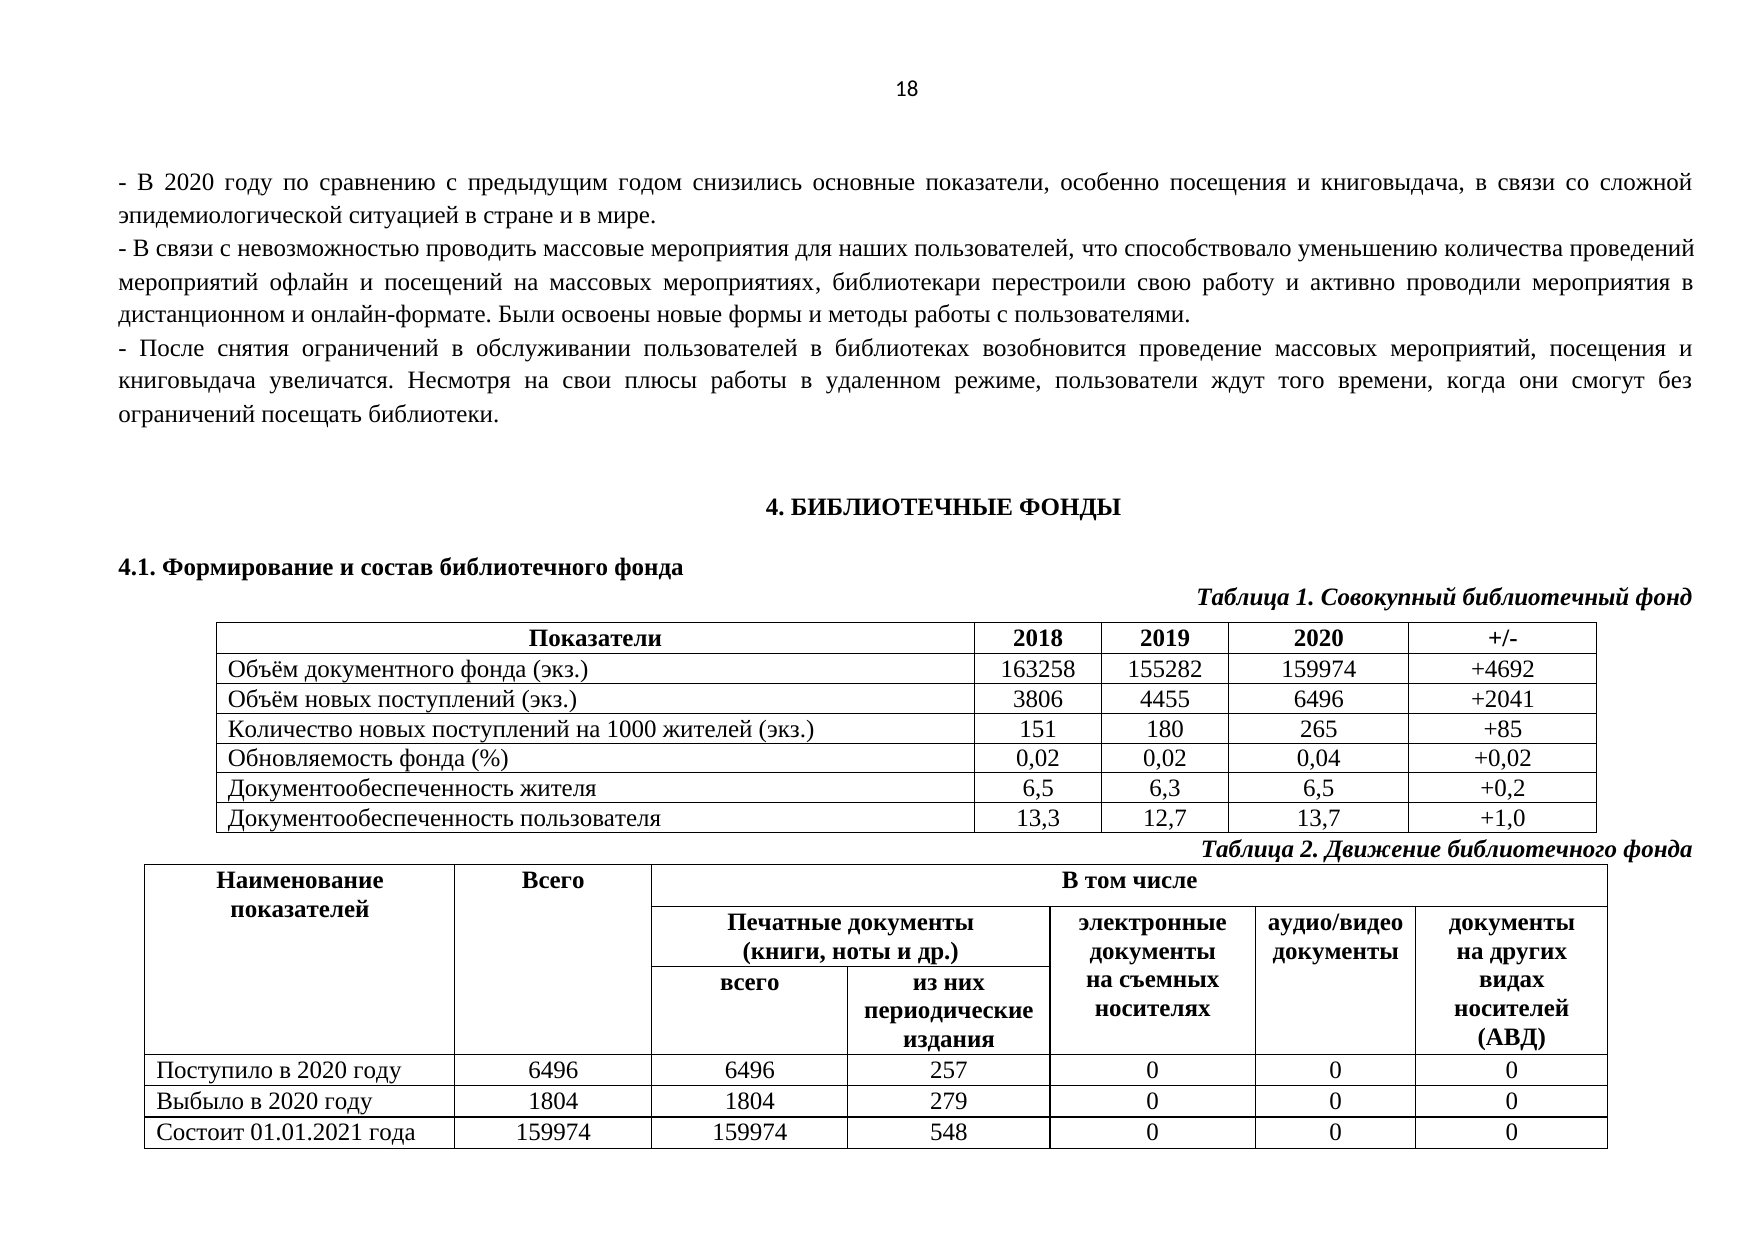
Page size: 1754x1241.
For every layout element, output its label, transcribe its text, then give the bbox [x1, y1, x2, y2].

table_cell 6,5 [975, 773, 1101, 802]
table_cell Состоит 01.01.2021 года [145, 1118, 454, 1147]
table_cell +0,02 [1409, 744, 1596, 772]
table_cell Документообеспеченность пользователя [217, 803, 974, 832]
table_cell из них периодические издания [848, 967, 1049, 1054]
table_cell 159974 [652, 1118, 847, 1147]
table_cell 6,3 [1102, 773, 1228, 802]
table_cell 159974 [1229, 654, 1408, 683]
table_cell +1,0 [1409, 803, 1596, 832]
table_cell Объём новых поступлений (экз.) [217, 684, 974, 713]
table_cell 1804 [652, 1086, 847, 1116]
table_cell Печатные документы (книги, ноты и др.) [652, 907, 1049, 966]
text - В 2020 году по сравнению с предыдущим годом снизились основные показатели, особенно посещения и книговыдача, в связи со сложной эпидемиологической ситуацией в стране и в мире. [118, 167, 1695, 229]
table_header 2020 [1229, 623, 1408, 653]
table_cell 6496 [1229, 684, 1408, 713]
text 4.1. Формирование и состав библиотечного фонда [118, 552, 1695, 581]
table_header 2019 [1102, 623, 1228, 653]
table_cell 265 [1229, 714, 1408, 742]
table_cell 155282 [1102, 654, 1228, 683]
table_cell 13,7 [1229, 803, 1408, 832]
table_cell 3806 [975, 684, 1101, 713]
table_cell 13,3 [975, 803, 1101, 832]
table_cell 0 [1416, 1086, 1607, 1116]
table_cell 4455 [1102, 684, 1228, 713]
table_cell 0,02 [1102, 744, 1228, 772]
table_cell 0,04 [1229, 744, 1408, 772]
table_cell 0 [1051, 1055, 1255, 1085]
table_cell +4692 [1409, 654, 1596, 683]
table_header 2018 [975, 623, 1101, 653]
table_cell электронные документы на съемных носителях [1051, 907, 1255, 1054]
text Таблица 2. Движение библиотечного фонда [118, 761, 1695, 863]
table_cell 548 [848, 1118, 1049, 1147]
table_cell 12,7 [1102, 803, 1228, 832]
text Таблица 1. Совокупный библиотечный фонд [133, 582, 1695, 611]
table_header Показатели [217, 623, 974, 653]
table_cell Количество новых поступлений на 1000 жителей (экз.) [217, 714, 974, 742]
text 4. БИБЛИОТЕЧНЫЕ ФОНДЫ [192, 492, 1695, 521]
table_cell 180 [1102, 714, 1228, 742]
table_cell +0,2 [1409, 773, 1596, 802]
table_cell +2041 [1409, 684, 1596, 713]
table_header Наименование показателей [145, 865, 454, 1054]
table_cell 1804 [455, 1086, 651, 1116]
table_cell 163258 [975, 654, 1101, 683]
table_cell всего [652, 967, 847, 1054]
table_cell 0 [1051, 1086, 1255, 1116]
table_cell 0 [1256, 1086, 1415, 1116]
table_cell 6,5 [1229, 773, 1408, 802]
table_cell 0 [1416, 1055, 1607, 1085]
table_header Всего [455, 865, 651, 1054]
table_cell +85 [1409, 714, 1596, 742]
table_cell 159974 [455, 1118, 651, 1147]
table_cell 151 [975, 714, 1101, 742]
table_cell Объём документного фонда (экз.) [217, 654, 974, 683]
table_cell Выбыло в 2020 году [145, 1086, 454, 1116]
text - После снятия ограничений в обслуживании пользователей в библиотеках возобновится проведение массовых мероприятий, посещения и книговыдача увеличатся. Несмотря на свои плюсы работы в удаленном режиме, пользователи ждут того времени, когда они смогут без ограничений посещать библиотеки. [118, 333, 1695, 427]
table_cell 0,02 [975, 744, 1101, 772]
table_cell документы на других видах носителей (АВД) [1416, 907, 1607, 1054]
table_cell аудио/видео документы [1256, 907, 1415, 1054]
table_cell 0 [1051, 1118, 1255, 1147]
text - В связи с невозможностью проводить массовые мероприятия для наших пользователей, что способствовало уменьшению количества проведений мероприятий офлайн и посещений на массовых мероприятиях, библиотекари перестроили свою работу и активно проводили мероприятия в дистанционном и онлайн-формате. Были освоены новые формы и методы работы с пользователями. [118, 233, 1695, 328]
table_cell 279 [848, 1086, 1049, 1116]
table_cell 0 [1256, 1118, 1415, 1147]
table_header В том числе [652, 865, 1607, 906]
table_cell 6496 [652, 1055, 847, 1085]
table_header +/- [1409, 623, 1596, 653]
table_cell 6496 [455, 1055, 651, 1085]
table_cell 0 [1256, 1055, 1415, 1085]
table_cell Документообеспеченность жителя [217, 773, 974, 802]
table_cell Поступило в 2020 году [145, 1055, 454, 1085]
table_cell Обновляемость фонда (%) [217, 744, 974, 772]
table_cell 257 [848, 1055, 1049, 1085]
table_cell 0 [1416, 1118, 1607, 1147]
